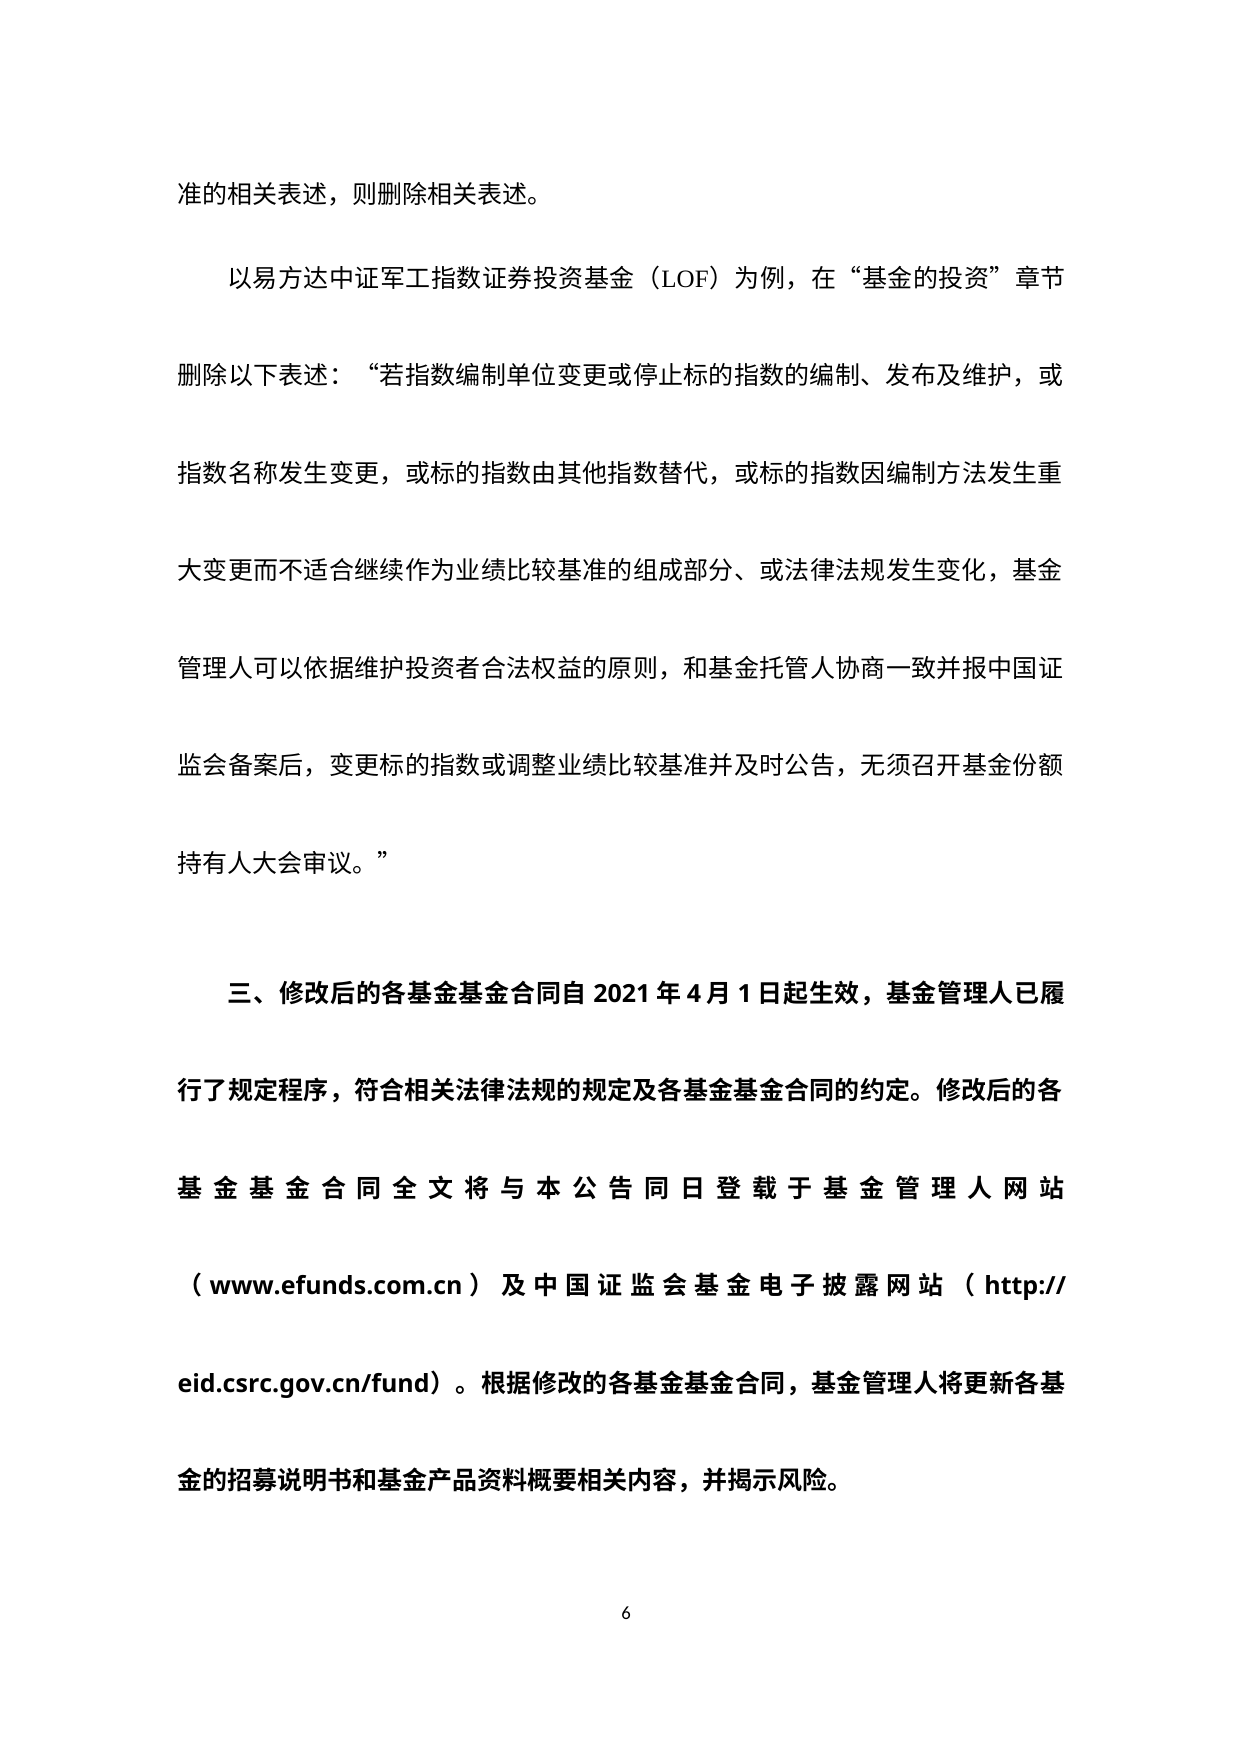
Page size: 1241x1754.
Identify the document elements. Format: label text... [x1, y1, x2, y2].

text 三、修改后的各基金基金合同自2021年4月1日起生效，基金管理人已履行了规定程序，符合相关法律法规的规定及各基金基金合同的约定。修改后的各基金基金合同全文将与本公告同日登载于基金管理人网站（www.efunds.com.cn）及中国证监会基金电子披露网站（http://eid.csrc.gov.cn/fund）。根据修改的各基金基金合同，基金管理人将更新各基金的招募说明书和基金产品资料概要相关内容，并揭示风险。 [177, 959, 1066, 1511]
list 以易方达中证军工指数证券投资基金（LOF）为例，在“基金的投资”章节删除以下表述：“若指数编制单位变更或停止标的指数的编制、发布及维护，或指数名称发生变更，或标的指数由其他指数替代，或标的指数因编制方法发生重大变更而不适合继续作为业绩比较基准的组成部分、或法律法规发生变化，基金管理人可以依据维护投资者合法权益的原则，和基金托管人协商一致并报中国证监会备案后，变更标的指数或调整业绩比较基准并及时公告，无须召开基金份额持有人大会审议。” [177, 244, 1066, 894]
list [177, 161, 1066, 226]
